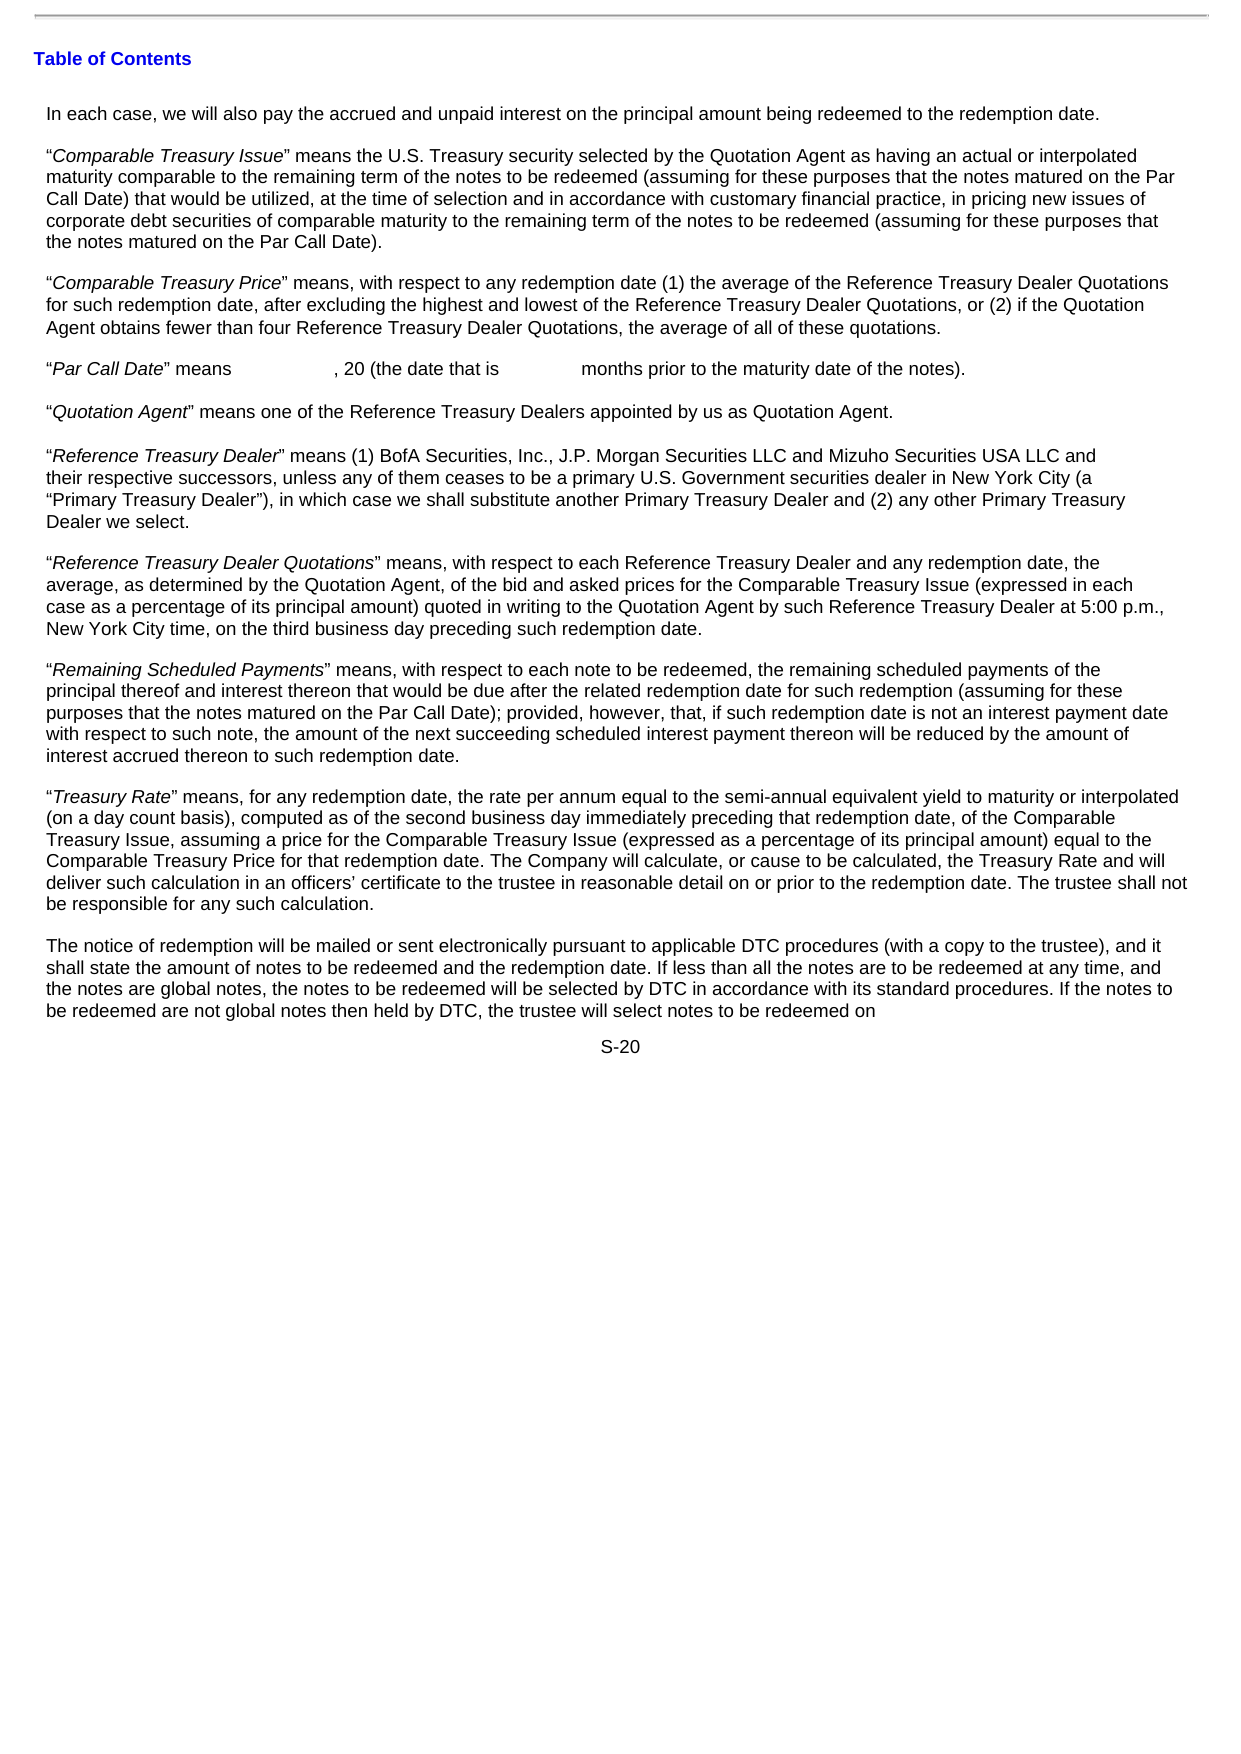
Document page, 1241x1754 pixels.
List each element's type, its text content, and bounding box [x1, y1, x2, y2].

text The notice of redemption will be mailed or sent electronically pursuant to applicable DTC procedures (with a copy to the trustee), and it shall state the amount of notes to be redeemed and the redemption date. If less than all the notes are to be redeemed at any time, and the notes are global notes, the notes to be redeemed will be selected by DTC in accordance with its standard procedures. If the notes to be redeemed are not global notes then held by DTC, the trustee will select notes to be redeemed on [46, 936, 1192, 1021]
text “Treasury Rate” means, for any redemption date, the rate per annum equal to the semi-annual equivalent yield to maturity or interpolated (on a day count basis), computed as of the second business day immediately preceding that redemption date, of the Comparable Treasury Issue, assuming a price for the Comparable Treasury Issue (expressed as a percentage of its principal amount) equal to the Comparable Treasury Price for that redemption date. The Company will calculate, or cause to be calculated, the Treasury Rate and will deliver such calculation in an officers’ certificate to the trustee in reasonable detail on or prior to the redemption date. The trustee shall not be responsible for any such calculation. [46, 785, 1194, 915]
text “Quotation Agent” means one of the Reference Treasury Dealers appointed by us as Quotation Agent. [46, 401, 1194, 423]
text In each case, we will also pay the accrued and unpaid interest on the principal amount being redeemed to the redemption date. [46, 103, 1194, 124]
text “Par Call Date” means , 20 (the date that is months prior to the maturity date of the notes). [46, 357, 1194, 379]
text “Comparable Treasury Issue” means the U.S. Treasury security selected by the Quotation Agent as having an actual or interpolated maturity comparable to the remaining term of the notes to be redeemed (assuming for these purposes that the notes matured on the Par Call Date) that would be utilized, at the time of selection and in accordance with customary financial practice, in pricing new issues of corporate debt securities of comparable maturity to the remaining term of the notes to be redeemed (assuming for these purposes that the notes matured on the Par Call Date). [46, 145, 1188, 253]
text Table of Contents [33, 48, 1194, 69]
text “Reference Treasury Dealer Quotations” means, with respect to each Reference Treasury Dealer and any redemption date, the average, as determined by the Quotation Agent, of the bid and asked prices for the Comparable Treasury Issue (expressed in each case as a percentage of its principal amount) quoted in writing to the Quotation Agent by such Reference Treasury Dealer at 5:00 p.m., New York City time, on the third business day preceding such redemption date. [46, 552, 1176, 639]
picture [32, 14, 1209, 21]
text “Comparable Treasury Price” means, with respect to any redemption date (1) the average of the Reference Treasury Dealer Quotations for such redemption date, after excluding the highest and lowest of the Reference Treasury Dealer Quotations, or (2) if the Quotation Agent obtains fewer than four Reference Treasury Dealer Quotations, the average of all of these quotations. [46, 272, 1192, 338]
text S-20 [33, 1035, 1207, 1057]
text “Reference Treasury Dealer” means (1) BofA Securities, Inc., J.P. Morgan Securities LLC and Mizuho Securities USA LLC and their respective successors, unless any of them ceases to be a primary U.S. Government securities dealer in New York City (a “Primary Treasury Dealer”), in which case we shall substitute another Primary Treasury Dealer and (2) any other Primary Treasury Dealer we select. [46, 445, 1136, 532]
text “Remaining Scheduled Payments” means, with respect to each note to be redeemed, the remaining scheduled payments of the principal thereof and interest thereon that would be due after the related redemption date for such redemption (assuming for these purposes that the notes matured on the Par Call Date); provided, however, that, if such redemption date is not an interest payment date with respect to such note, the amount of the next succeeding scheduled interest payment thereon will be reduced by the amount of interest accrued thereon to such redemption date. [46, 658, 1176, 766]
